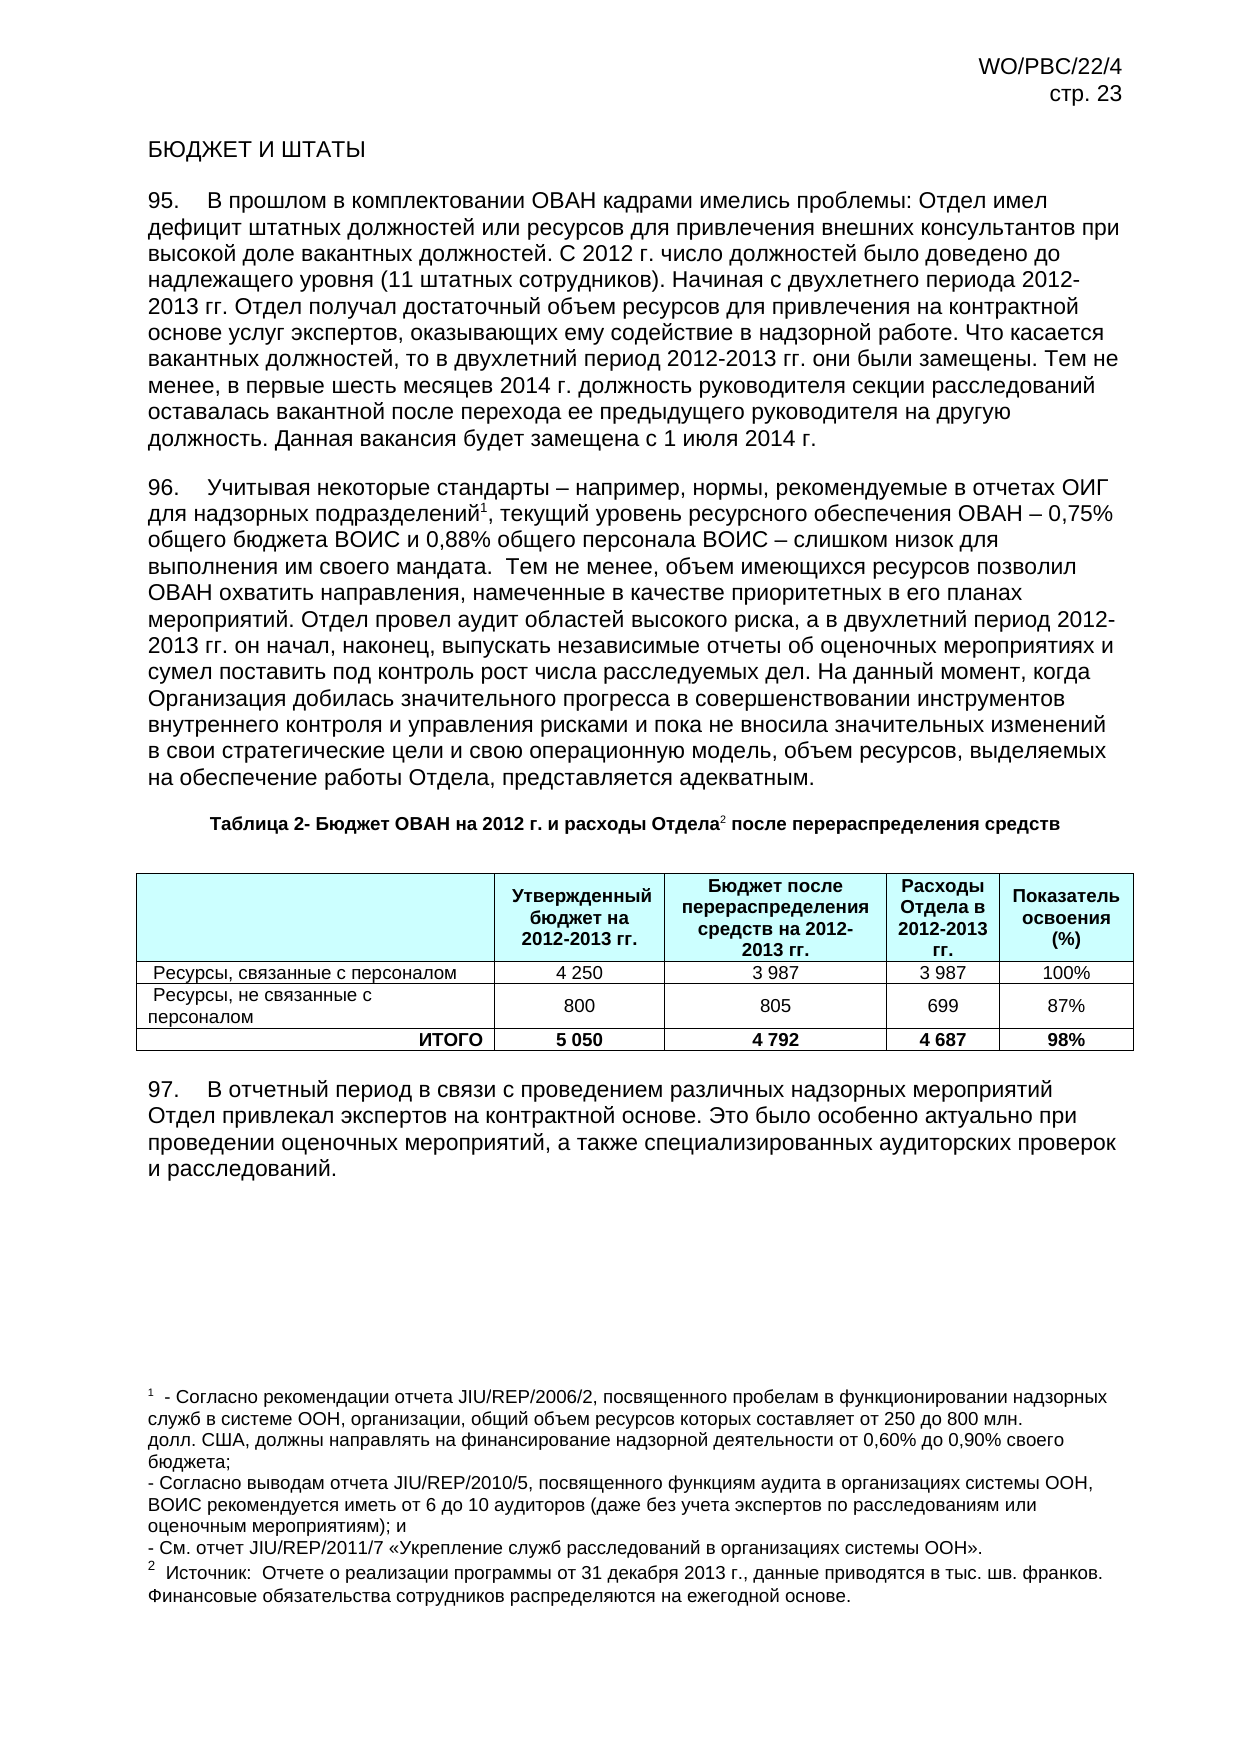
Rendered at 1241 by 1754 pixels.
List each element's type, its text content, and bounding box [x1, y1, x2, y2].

table_header [137, 874, 494, 961]
table_cell 5 050 [495, 1029, 664, 1050]
list В прошлом в комплектовании ОВАН кадрами имелись проблемы: Отдел имел дефицит штатных должностей или ресурсов для привлечения внешних консультантов при высокой доле вакантных должностей. С 2012 г. число должностей было доведено до надлежащего уровня (11 штатных сотрудников). Начиная с двухлетнего периода 2012-2013 гг. Отдел получал достаточный объем ресурсов для привлечения на контрактной основе услуг экспертов, оказывающих ему содействие в надзорной работе. Что касается вакантных должностей, то в двухлетний период 2012-2013 гг. они были замещены. Тем не менее, в первые шесть месяцев 2014 г. должность руководителя секции расследований оставалась вакантной после перехода ее предыдущего руководителя на другую должность. Данная вакансия будет замещена с 1 июля 2014 г. [148, 187, 1122, 451]
table_cell Ресурсы, связанные с персоналом [137, 962, 494, 983]
table_cell 87% [1000, 984, 1133, 1027]
table_header Показатель освоения (%) [1000, 874, 1133, 961]
list Учитывая некоторые стандарты – например, нормы, рекомендуемые в отчетах ОИГ для надзорных подразделений, текущий уровень ресурсного обеспечения ОВАН – 0,75% общего бюджета ВОИС и 0,88% общего персонала ВОИС – слишком низок для выполнения им своего мандата. Тем не менее, объем имеющихся ресурсов позволил ОВАН охватить направления, намеченные в качестве приоритетных в его планах мероприятий. Отдел провел аудит областей высокого риска, а в двухлетний период 2012-2013 гг. он начал, наконец, выпускать независимые отчеты об оценочных мероприятиях и сумел поставить под контроль рост числа расследуемых дел. На данный момент, когда Организация добилась значительного прогресса в совершенствовании инструментов внутреннего контроля и управления рисками и пока не вносила значительных изменений в свои стратегические цели и свою операционную модель, объем ресурсов, выделяемых на обеспечение работы Отдела, представляется адекватным. [148, 474, 1122, 790]
table_cell 4 687 [887, 1029, 999, 1050]
list В отчетный период в связи с проведением различных надзорных мероприятий Отдел привлекал экспертов на контрактной основе. Это было особенно актуально при проведении оценочных мероприятий, а также специализированных аудиторских проверок и расследований. [148, 1076, 1122, 1181]
table_header Утвержденный бюджет на 2012-2013 гг. [495, 874, 664, 961]
table_cell 4 792 [665, 1029, 886, 1050]
table_cell 699 [887, 984, 999, 1027]
subtitle бюджет и штатЫ [148, 136, 1122, 162]
table_cell 805 [665, 984, 886, 1027]
table_cell 98% [1000, 1029, 1133, 1050]
table_header Бюджет после перераспределения средств на 2012-2013 гг. [665, 874, 886, 961]
table_cell 100% [1000, 962, 1133, 983]
table_cell 3 987 [665, 962, 886, 983]
table_cell Ресурсы, не связанные с персоналом [137, 984, 494, 1027]
table_header Расходы Отдела в 2012-2013 гг. [887, 874, 999, 961]
table_cell 3 987 [887, 962, 999, 983]
table_cell 4 250 [495, 962, 664, 983]
table_cell 800 [495, 984, 664, 1027]
text Таблица 2- Бюджет ОВАН на 2012 г. и расходы Отдела после перераспределения средств [720, 813, 1122, 834]
table_cell ИТОГО [137, 1029, 494, 1050]
